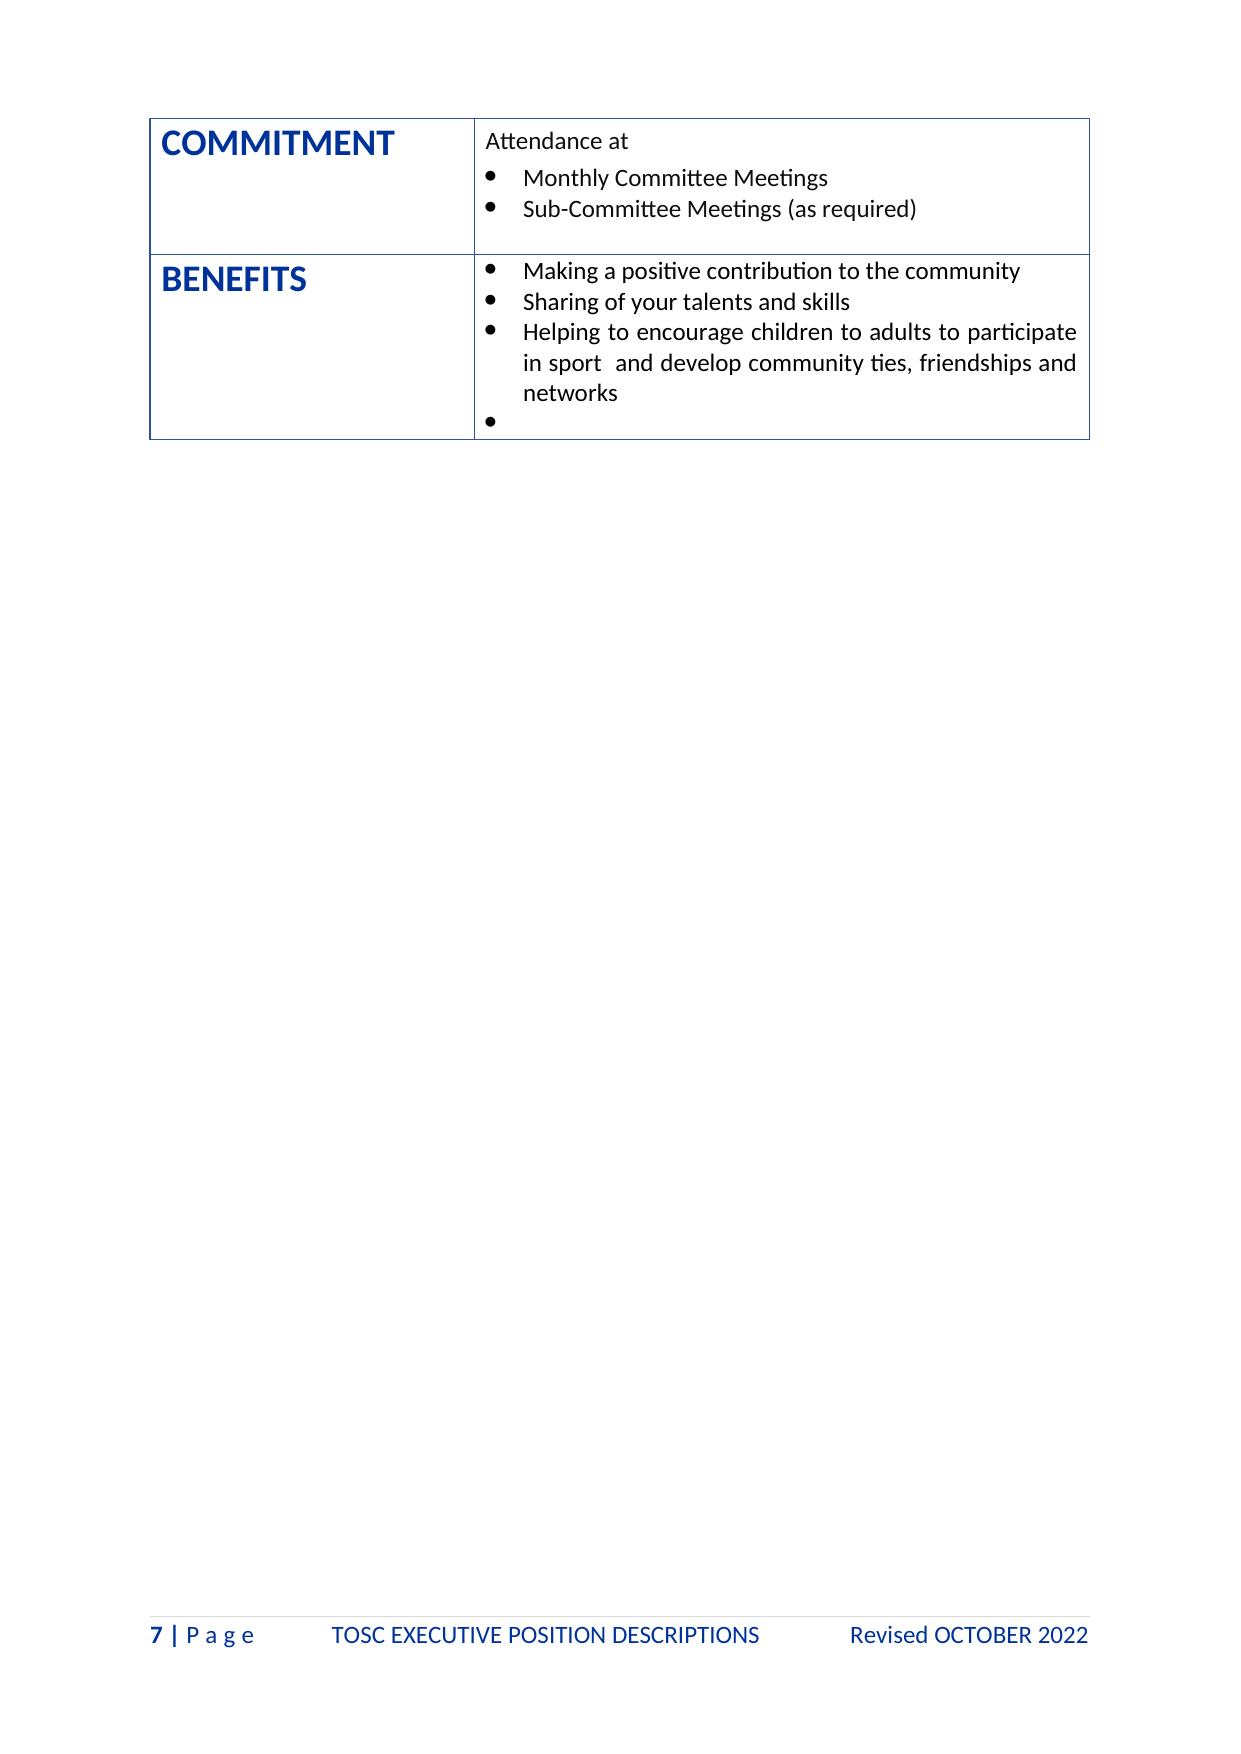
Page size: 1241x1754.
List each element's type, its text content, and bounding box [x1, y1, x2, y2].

table_header COMMITMENT [151, 119, 474, 254]
table_cell Making a positive contribution to the community Sharing of your talents and skills Helping to encourage children to adults to participate in sport and develop community ties, friendships and networks [475, 255, 1089, 438]
table_header Attendance at Monthly Committee Meetings Sub-Committee Meetings (as required) [475, 119, 1089, 254]
table_cell BENEFITS [151, 255, 474, 438]
